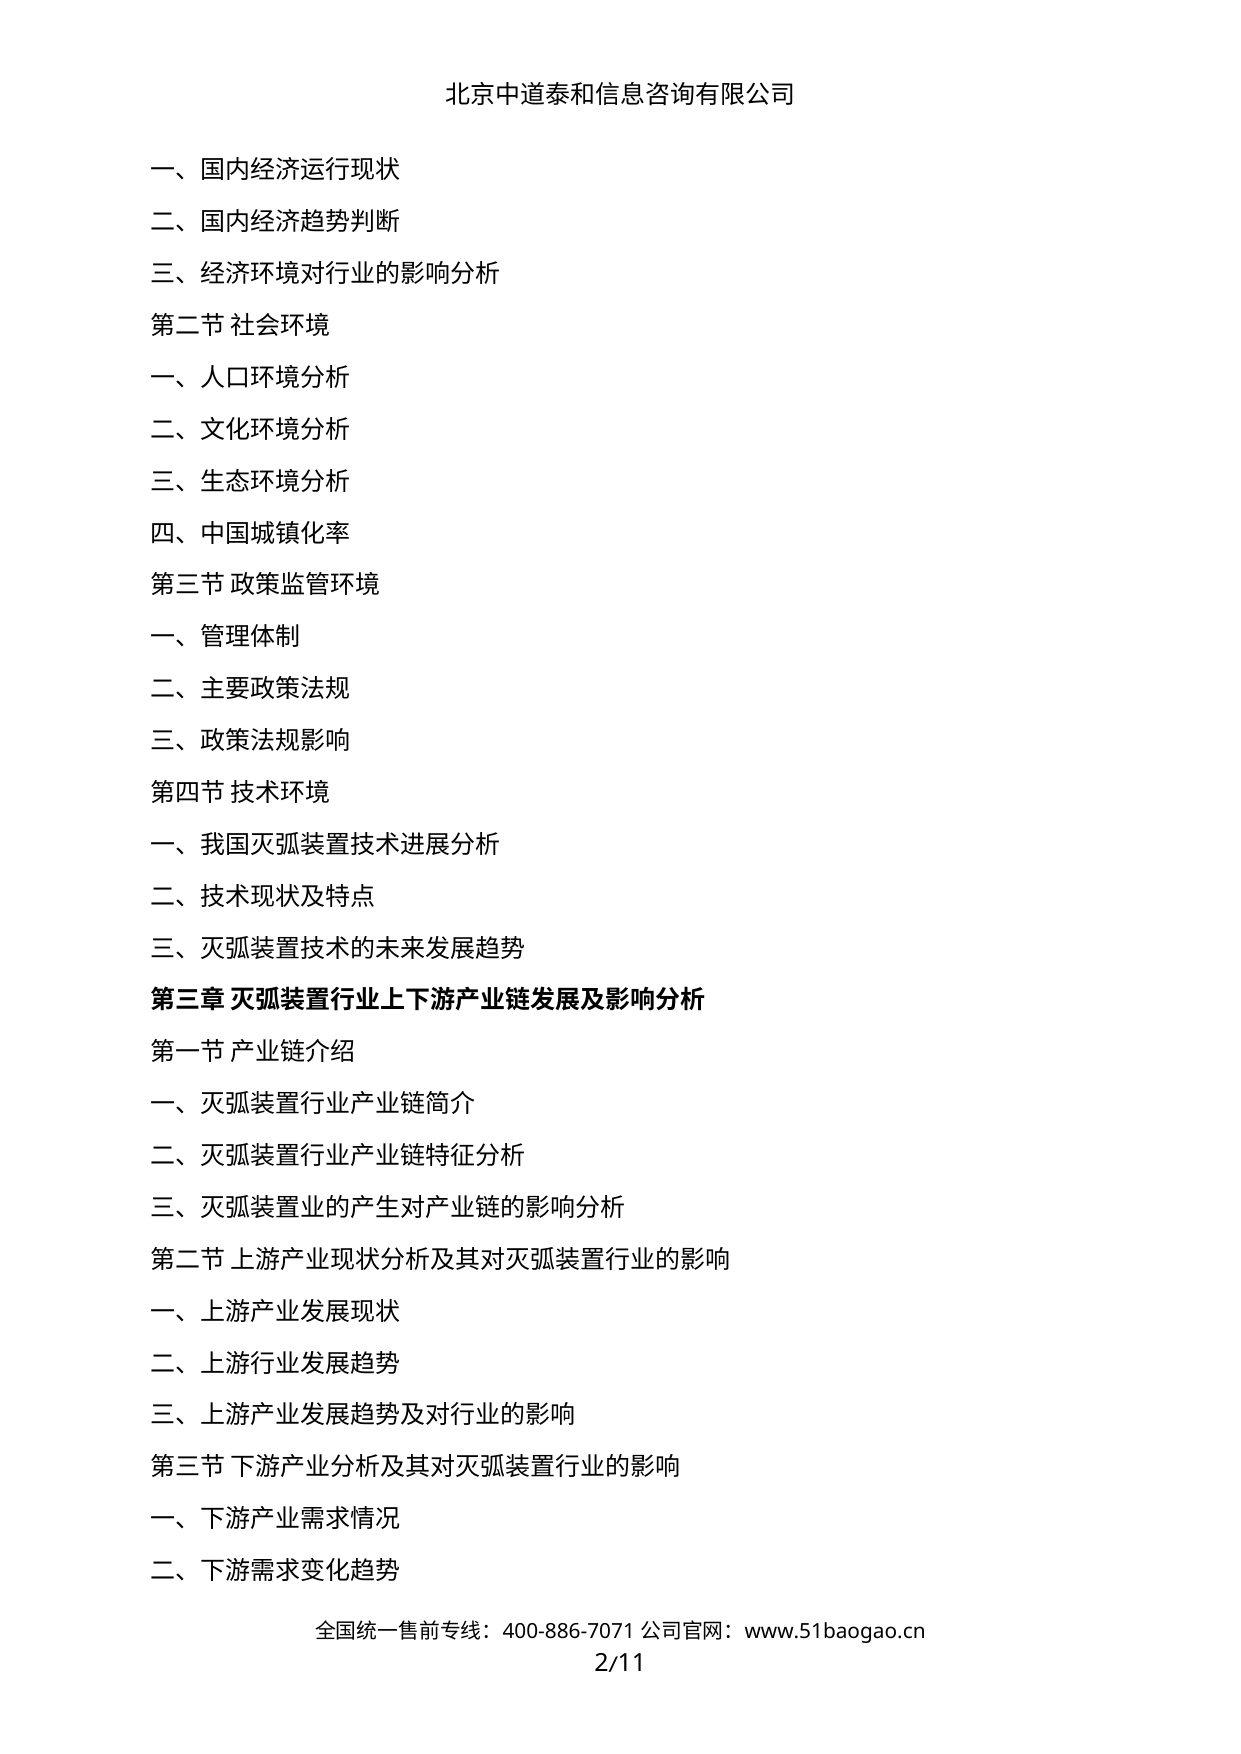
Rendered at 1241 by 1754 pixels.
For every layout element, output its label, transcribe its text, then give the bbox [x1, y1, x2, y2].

text 第二节 上游产业现状分析及其对灭弧装置行业的影响 [150, 1239, 1090, 1276]
text 二、技术现状及特点 [150, 876, 1090, 912]
text 第三节 政策监管环境 [150, 565, 1090, 601]
text 第三章 灭弧装置行业上下游产业链发展及影响分析 [150, 980, 1090, 1016]
text 一、国内经济运行现状 [150, 150, 1090, 186]
text 第三节 下游产业分析及其对灭弧装置行业的影响 [150, 1447, 1090, 1483]
text 三、灭弧装置技术的未来发展趋势 [150, 928, 1090, 964]
text 二、灭弧装置行业产业链特征分析 [150, 1136, 1090, 1172]
text 二、主要政策法规 [150, 669, 1090, 705]
text 一、我国灭弧装置技术进展分析 [150, 824, 1090, 861]
text 一、上游产业发展现状 [150, 1291, 1090, 1327]
text 一、管理体制 [150, 617, 1090, 653]
text 二、文化环境分析 [150, 409, 1090, 446]
text 一、人口环境分析 [150, 357, 1090, 394]
text 第四节 技术环境 [150, 772, 1090, 809]
text 二、国内经济趋势判断 [150, 202, 1090, 238]
text 四、中国城镇化率 [150, 513, 1090, 549]
text 二、上游行业发展趋势 [150, 1343, 1090, 1379]
text 二、下游需求变化趋势 [150, 1551, 1090, 1587]
text 一、下游产业需求情况 [150, 1499, 1090, 1535]
text 第二节 社会环境 [150, 306, 1090, 342]
text 第一节 产业链介绍 [150, 1032, 1090, 1068]
text 一、灭弧装置行业产业链简介 [150, 1084, 1090, 1120]
text 三、上游产业发展趋势及对行业的影响 [150, 1395, 1090, 1431]
text 三、生态环境分析 [150, 461, 1090, 497]
text 三、经济环境对行业的影响分析 [150, 254, 1090, 290]
text 三、政策法规影响 [150, 721, 1090, 757]
text 三、灭弧装置业的产生对产业链的影响分析 [150, 1187, 1090, 1224]
